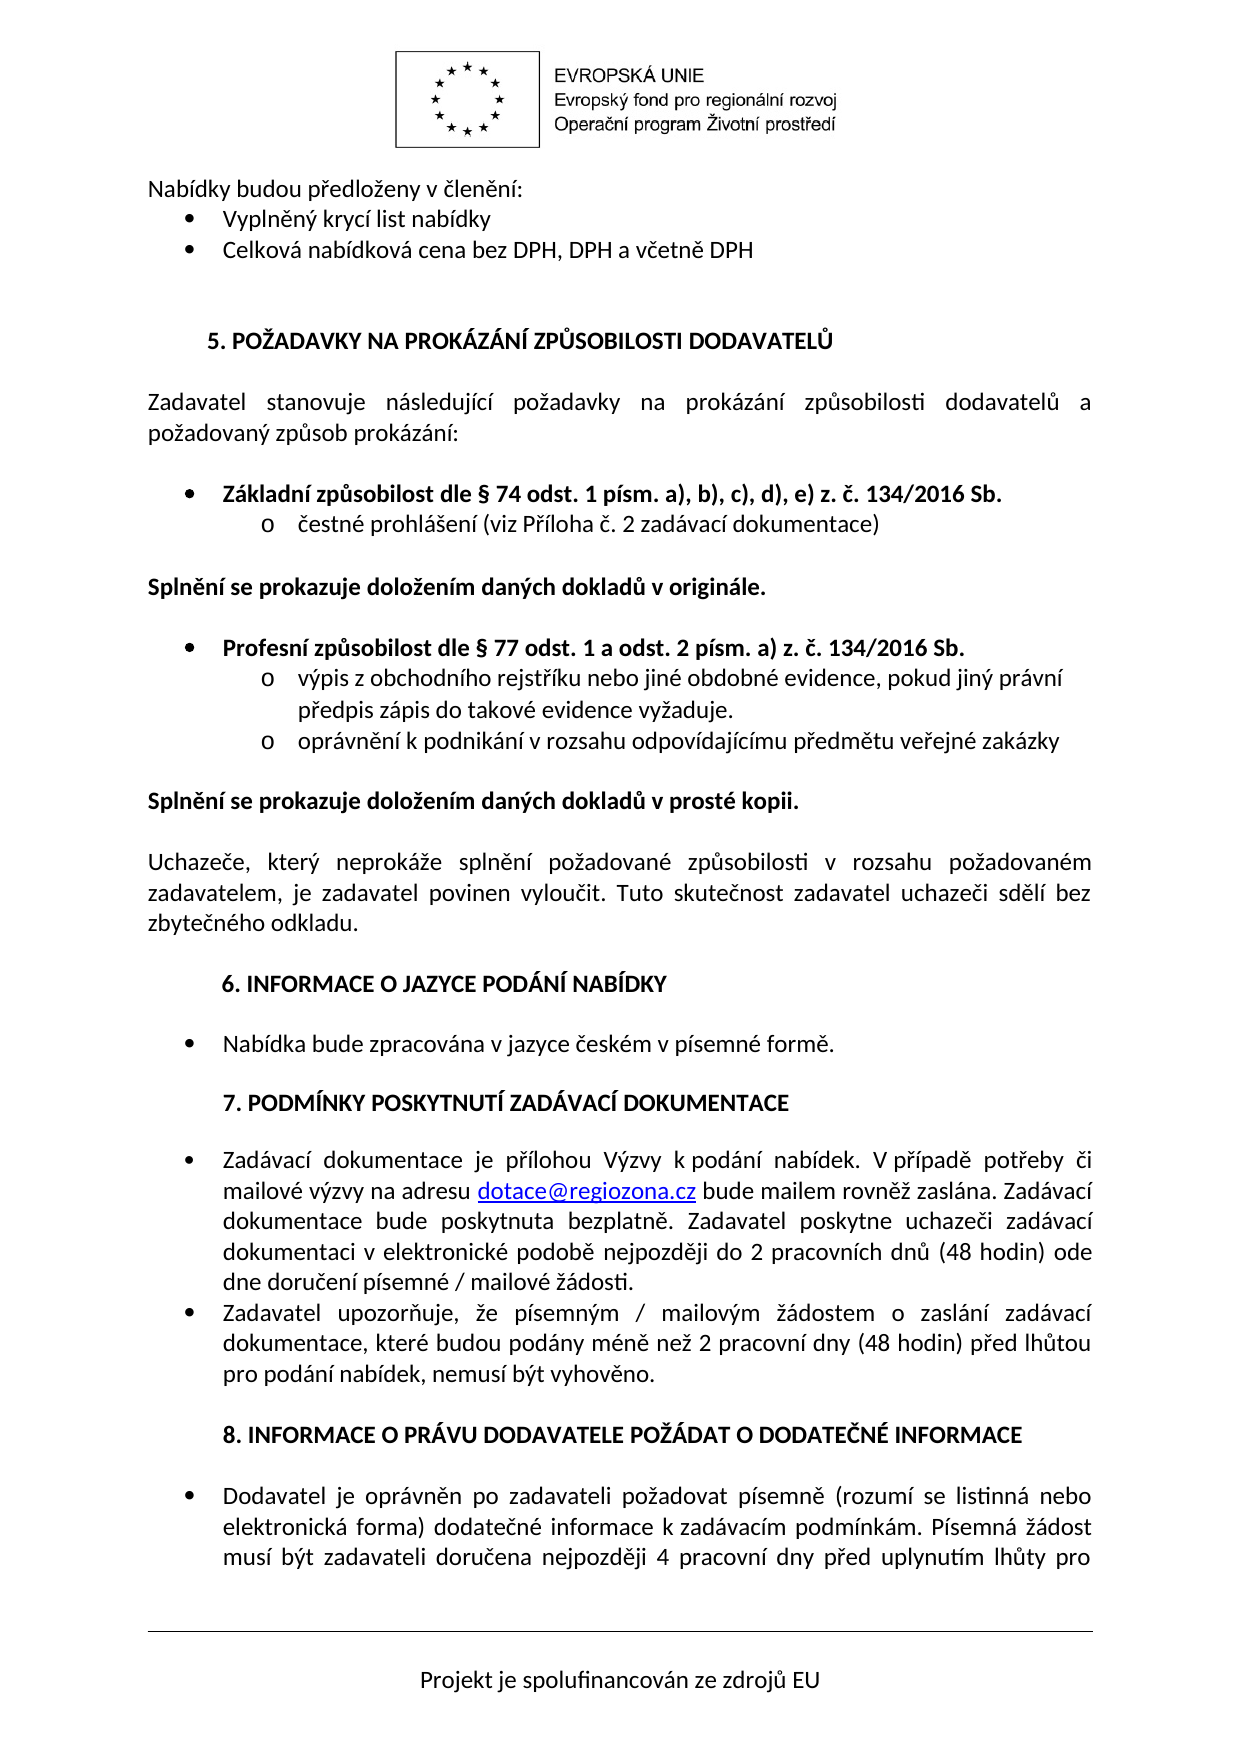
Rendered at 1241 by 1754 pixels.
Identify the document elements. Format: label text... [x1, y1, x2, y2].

list Vyplněný krycí list nabídky [185, 203, 1093, 234]
list Nabídka bude zpracována v jazyce českém v písemné formě. [185, 1030, 1093, 1059]
text 6. INFORMACE O JAZYCE PODÁNÍ NABÍDKY [148, 969, 1093, 999]
text 8. Informace o právu dodavatelE požádat o dodatečné informace [223, 1419, 1093, 1450]
list Profesní způsobilost dle § 77 odst. 1 a odst. 2 písm. a) z. č. 134/2016 Sb. [185, 632, 1093, 662]
list čestné prohlášení (viz Příloha č. 2 zadávací dokumentace) [260, 509, 1093, 540]
list Zadavatel upozorňuje, že písemným / mailovým žádostem o zaslání zadávací dokumentace, které budou podány méně než 2 pracovní dny (48 hodin) před lhůtou pro podání nabídek, nemusí být vyhověno. [185, 1297, 1093, 1389]
list výpis z obchodního rejstříku nebo jiné obdobné evidence, pokud jiný právní předpis zápis do takové evidence vyžaduje. [260, 662, 1093, 725]
list Zadávací dokumentace je přílohou Výzvy k podání nabídek. V případě potřeby či mailové výzvy na adresu dotace@regiozona.cz bude mailem rovněž zaslána. Zadávací dokumentace bude poskytnuta bezplatně. Zadavatel poskytne uchazeči zadávací dokumentaci v elektronické podobě nejpozději do 2 pracovních dnů (48 hodin) ode dne doručení písemné / mailové žádosti. [185, 1144, 1093, 1297]
text Splnění se prokazuje doložením daných dokladů v originále. [148, 571, 1093, 601]
text 7. Podmínky poskytnutí zadávací dokumentace [223, 1088, 1093, 1118]
picture [389, 44, 851, 149]
list oprávnění k podnikání v rozsahu odpovídajícímu předmětu veřejné zakázky [260, 725, 1093, 757]
text Nabídky budou předloženy v členění: [148, 173, 1093, 203]
text Zadavatel stanovuje následující požadavky na prokázání způsobilosti dodavatelů a požadovaný způsob prokázání: [148, 387, 1093, 448]
list Celková nabídková cena bez DPH, DPH a včetně DPH [185, 234, 1093, 264]
text 5. Požadavky na prokázání ZPŮSOBILOSTI dodavatelů [207, 326, 1093, 356]
text Splnění se prokazuje doložením daných dokladů v prosté kopii. [148, 786, 1093, 816]
text Uchazeče, který neprokáže splnění požadované způsobilosti v rozsahu požadovaném zadavatelem, je zadavatel povinen vyloučit. Tuto skutečnost zadavatel uchazeči sdělí bez zbytečného odkladu. [148, 847, 1093, 938]
list Základní způsobilost dle § 74 odst. 1 písm. a), b), c), d), e) z. č. 134/2016 Sb. [185, 478, 1093, 509]
